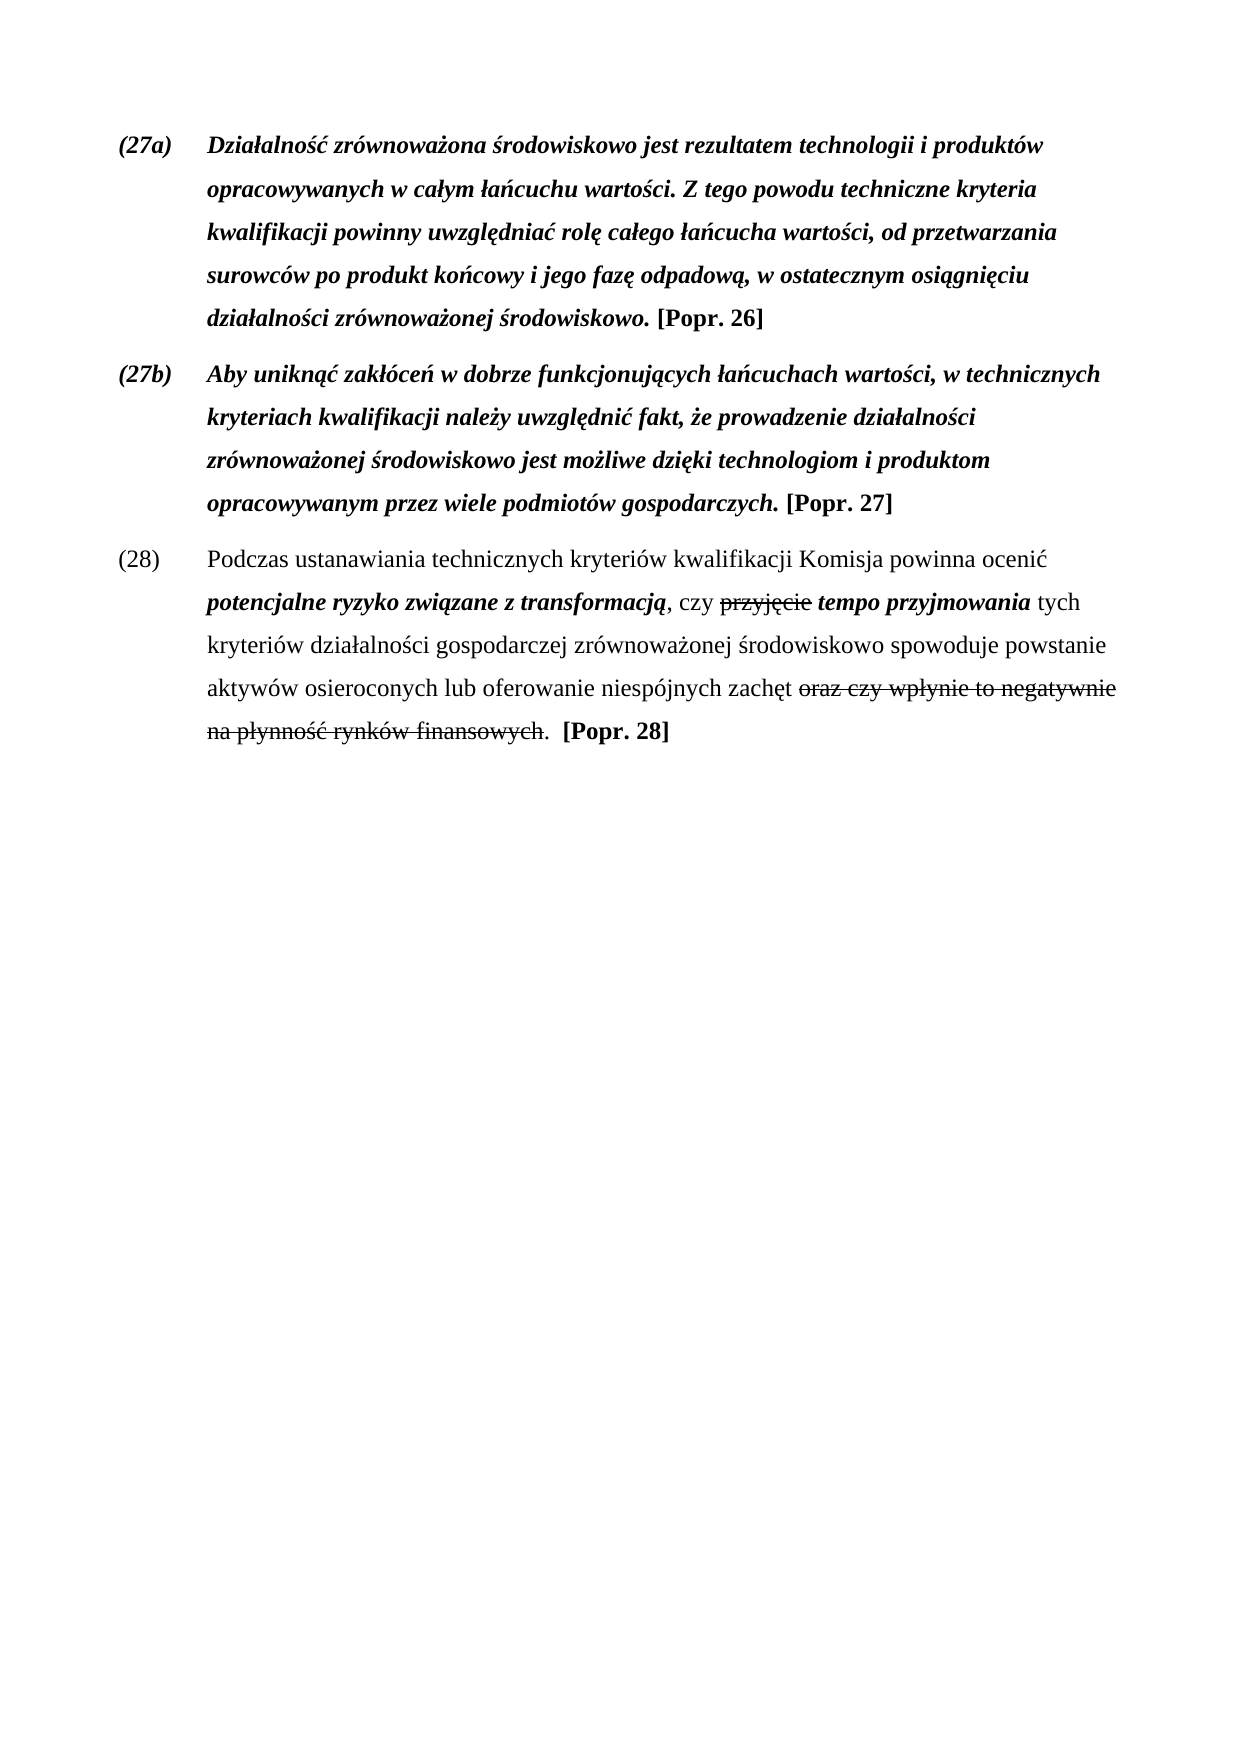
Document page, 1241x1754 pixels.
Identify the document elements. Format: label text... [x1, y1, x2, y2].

text (27a) Działalność zrównoważona środowiskowo jest rezultatem technologii i produktów opracowywanych w całym łańcuchu wartości. Z tego powodu techniczne kryteria kwalifikacji powinny uwzględniać rolę całego łańcucha wartości, od przetwarzania surowców po produkt końcowy i jego fazę odpadową, w ostatecznym osiągnięciu działalności zrównoważonej środowiskowo. [Popr. 26] [118, 131, 1122, 332]
text (28) Podczas ustanawiania technicznych kryteriów kwalifikacji Komisja powinna ocenić potencjalne ryzyko związane z transformacją, czy przyjęcie tempo przyjmowania tych kryteriów działalności gospodarczej zrównoważonej środowiskowo spowoduje powstanie aktywów osieroconych lub oferowanie niespójnych zachęt oraz czy wpłynie to negatywnie na płynność rynków finansowych. [Popr. 28] [118, 544, 1122, 745]
text (27b) Aby uniknąć zakłóceń w dobrze funkcjonujących łańcuchach wartości, w technicznych kryteriach kwalifikacji należy uwzględnić fakt, że prowadzenie działalności zrównoważonej środowiskowo jest możliwe dzięki technologiom i produktom opracowywanym przez wiele podmiotów gospodarczych. [Popr. 27] [118, 359, 1122, 517]
